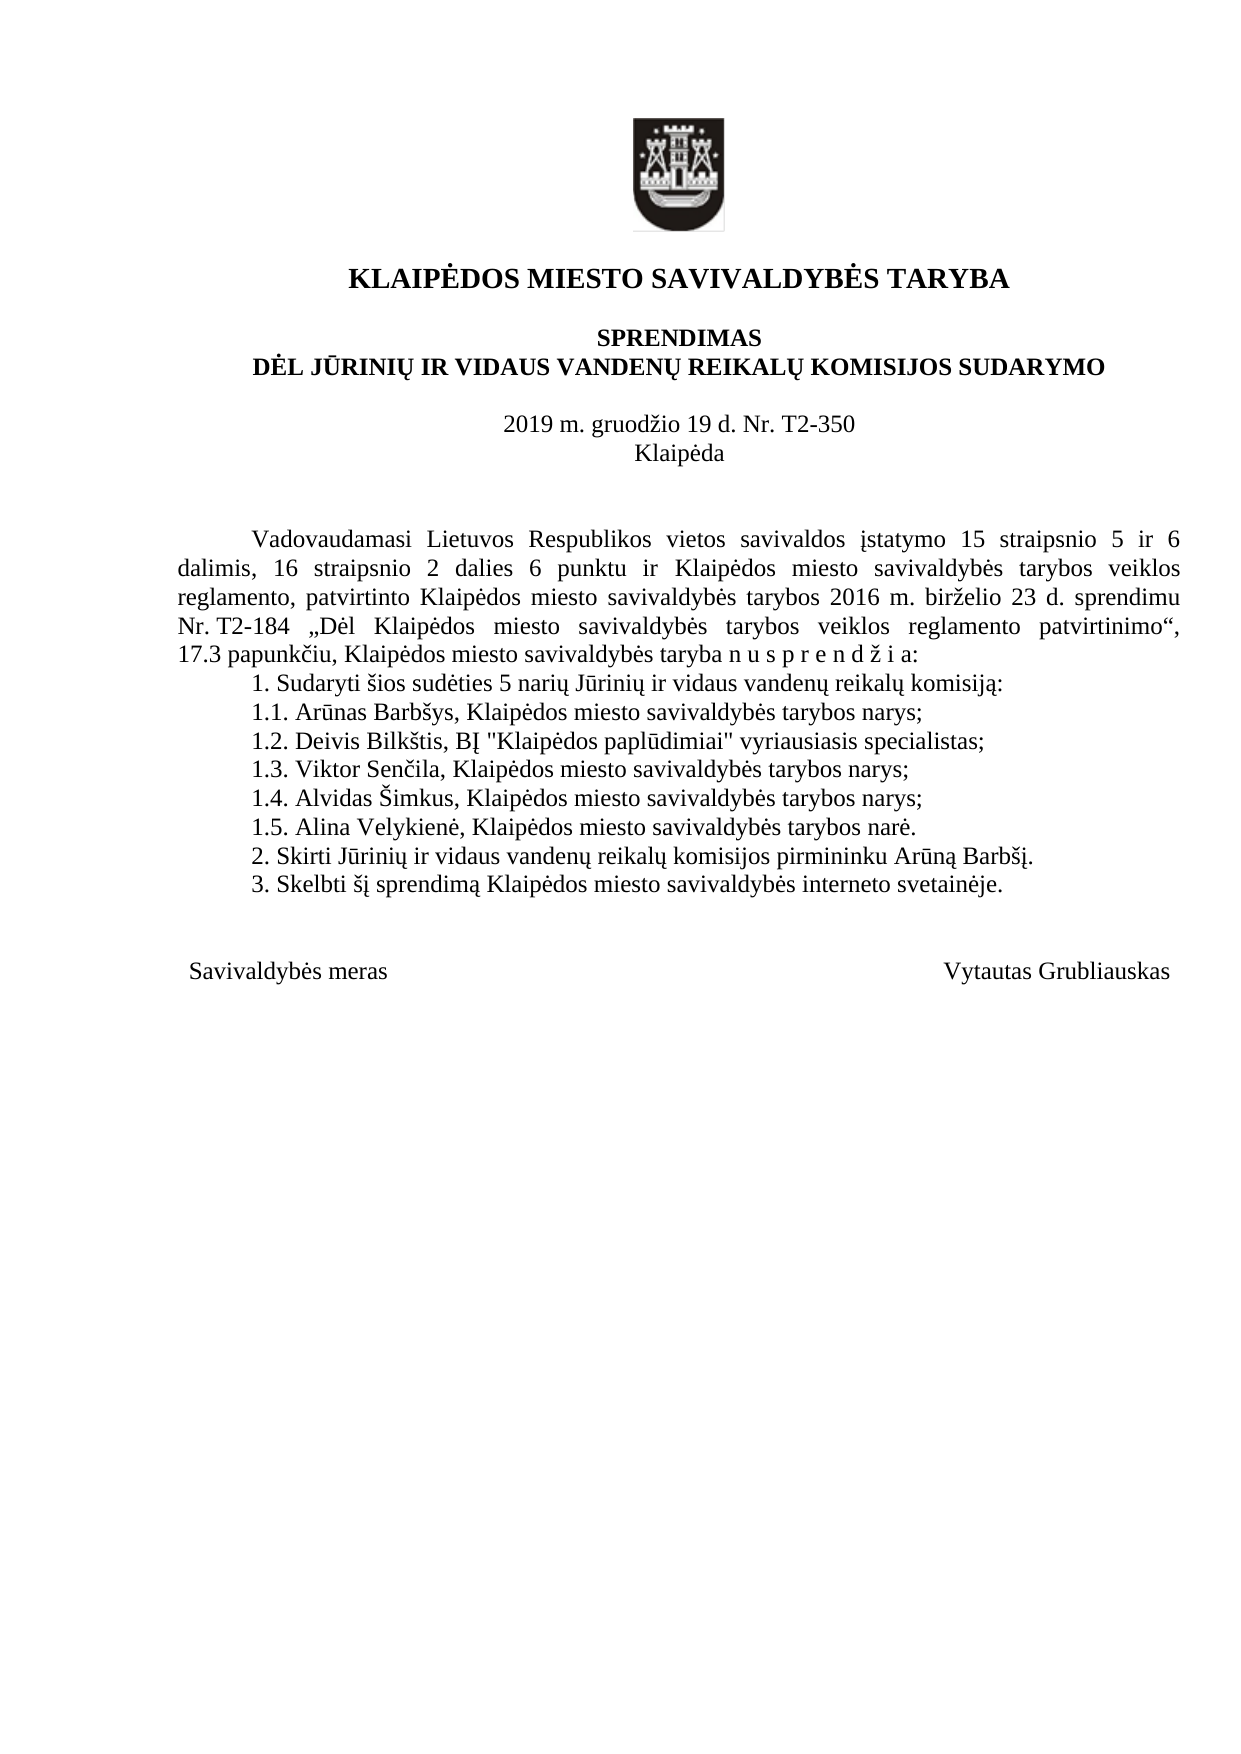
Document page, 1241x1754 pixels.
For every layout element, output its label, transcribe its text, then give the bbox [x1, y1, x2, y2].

text 1.2. Deivis Bilkštis, BĮ "Klaipėdos paplūdimiai" vyriausiasis specialistas; [177, 726, 1181, 754]
text 2019 m. gruodžio 19 d. Nr. T2-350 [177, 409, 1181, 438]
text DĖL JŪRINIŲ IR VIDAUS VANDENŲ REIKALŲ KOMISIJOS SUDARYMO [177, 352, 1181, 381]
picture [633, 118, 726, 233]
text 1.4. Alvidas Šimkus, Klaipėdos miesto savivaldybės tarybos narys; [177, 783, 1181, 812]
text Vadovaudamasi Lietuvos Respublikos vietos savivaldos įstatymo 15 straipsnio 5 ir 6 dalimis, 16 straipsnio 2 dalies 6 punktu ir Klaipėdos miesto savivaldybės tarybos veiklos reglamento, patvirtinto Klaipėdos miesto savivaldybės tarybos 2016 m. birželio 23 d. sprendimu Nr. T2-184 „Dėl Klaipėdos miesto savivaldybės tarybos veiklos reglamento patvirtinimo“, 17.3 papunkčiu, Klaipėdos miesto savivaldybės taryba nusprendžia: [177, 524, 1181, 668]
text 2. Skirti Jūrinių ir vidaus vandenų reikalų komisijos pirmininku Arūną Barbšį. [177, 841, 1181, 869]
table_header Savivaldybės meras [177, 956, 808, 984]
text 1.3. Viktor Senčila, Klaipėdos miesto savivaldybės tarybos narys; [177, 754, 1181, 783]
text 1.5. Alina Velykienė, Klaipėdos miesto savivaldybės tarybos narė. [177, 812, 1181, 841]
text 1.1. Arūnas Barbšys, Klaipėdos miesto savivaldybės tarybos narys; [177, 697, 1181, 726]
text SPRENDIMAS [177, 323, 1181, 352]
text 3. Skelbti šį sprendimą Klaipėdos miesto savivaldybės interneto svetainėje. [177, 869, 1181, 898]
text 1. Sudaryti šios sudėties 5 narių Jūrinių ir vidaus vandenų reikalų komisiją: [177, 668, 1181, 697]
text KLAIPĖDOS MIESTO SAVIVALDYBĖS TARYBA [177, 261, 1181, 294]
table_header Vytautas Grubliauskas [808, 956, 1181, 984]
text Klaipėda [177, 438, 1181, 467]
